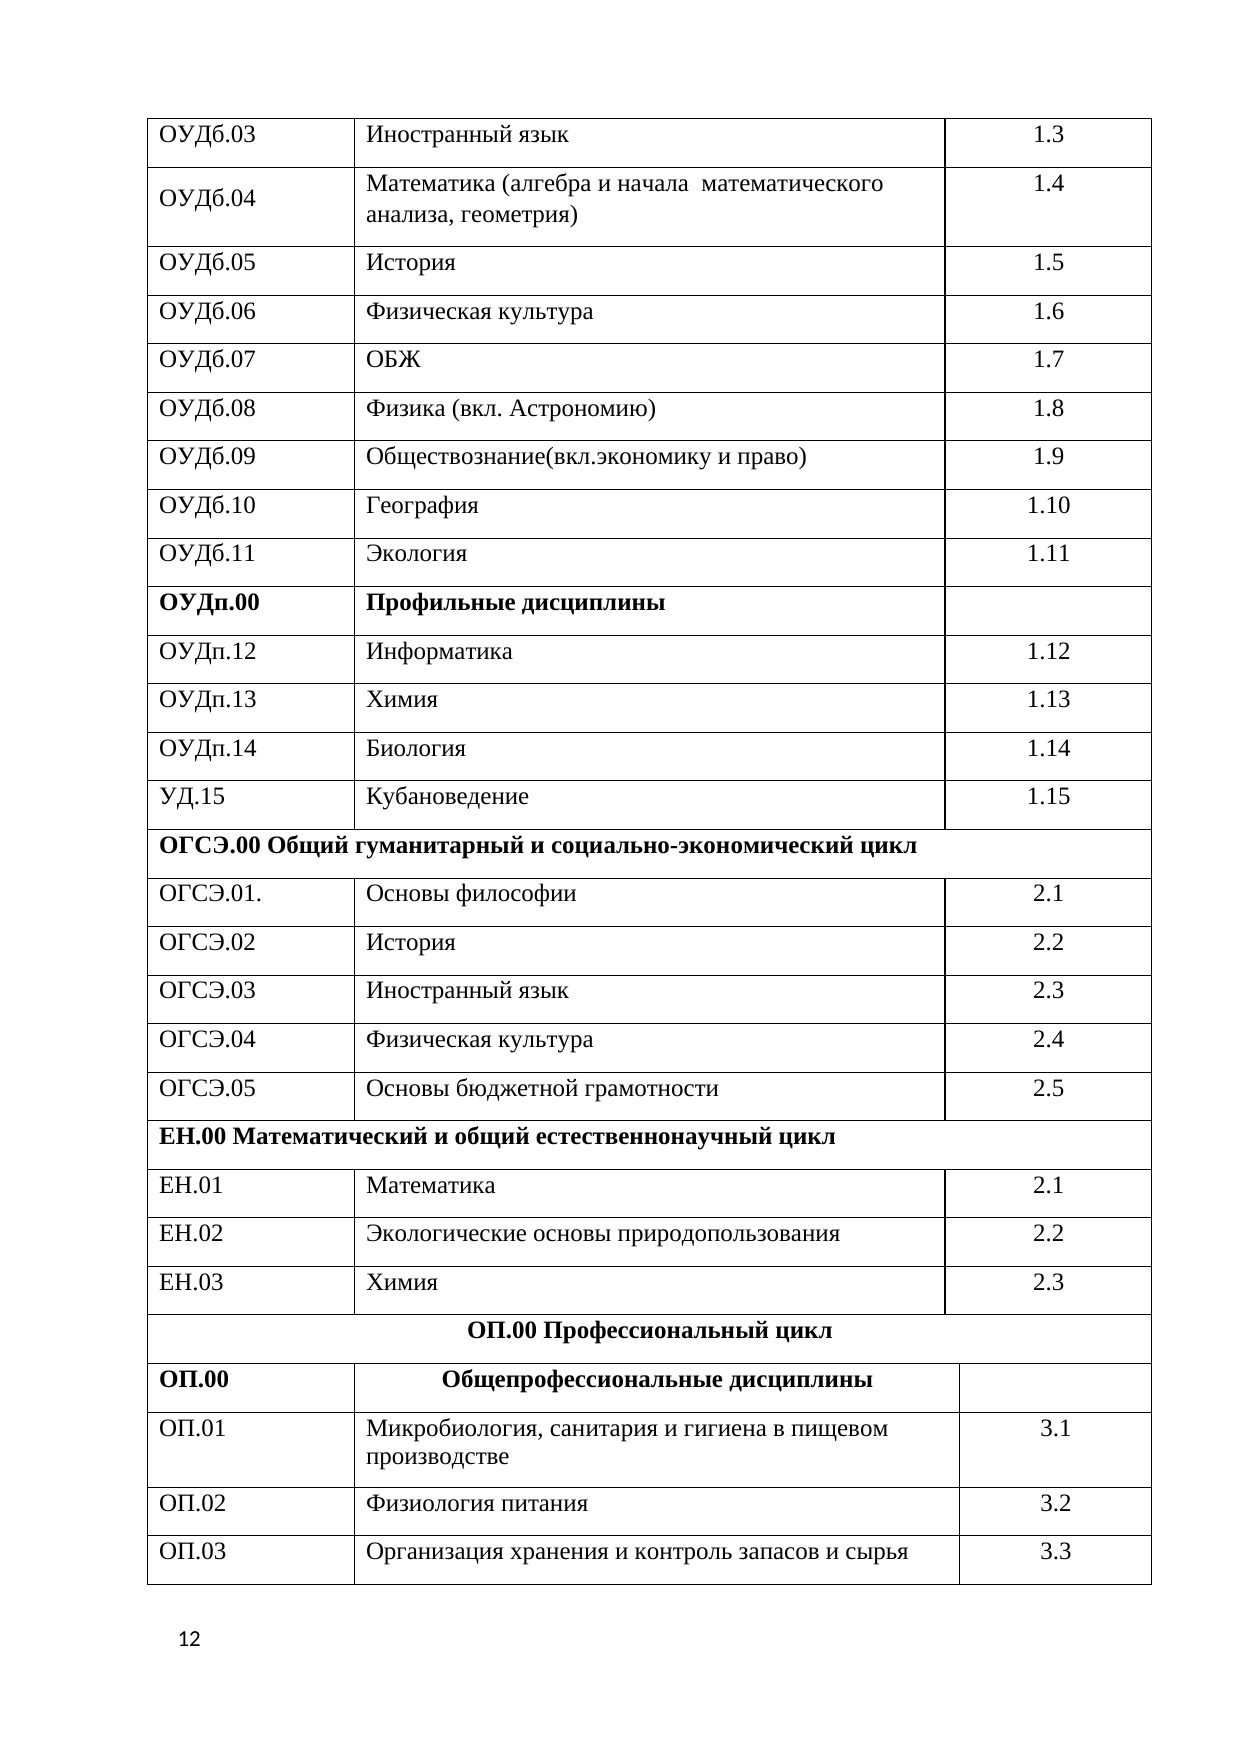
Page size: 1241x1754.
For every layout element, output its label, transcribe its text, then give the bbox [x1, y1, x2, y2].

table_cell Физиология питания [355, 1488, 959, 1535]
table_cell 1.5 [946, 247, 1151, 295]
table_cell 2.2 [946, 1218, 1151, 1266]
table_cell Общепрофессиональные дисциплины [355, 1364, 959, 1412]
table_cell ЕН.02 [148, 1218, 354, 1266]
table_cell Информатика [355, 636, 944, 683]
table_cell Физическая культура [355, 1024, 944, 1072]
table_cell 1.11 [946, 539, 1151, 586]
table_cell Физика (вкл. Астрономию) [355, 393, 944, 440]
table_cell Химия [355, 684, 944, 732]
table_cell 1.7 [946, 344, 1151, 392]
table_cell География [355, 490, 944, 537]
table_cell ОУДб.04 [148, 168, 354, 246]
table_cell ОП.00 [148, 1364, 354, 1412]
table_cell [946, 587, 1151, 635]
table_cell ОГСЭ.00 Общий гуманитарный и социально-экономический цикл [148, 830, 1151, 877]
table_cell ОУДп.14 [148, 733, 354, 780]
table_cell ОГСЭ.03 [148, 976, 354, 1023]
table_cell 3.3 [960, 1536, 1151, 1584]
table_cell ОП.03 [148, 1536, 354, 1584]
table_cell ОУДб.08 [148, 393, 354, 440]
table_cell Основы бюджетной грамотности [355, 1073, 944, 1120]
table_cell 1.4 [946, 168, 1151, 246]
table_cell Микробиология, санитария и гигиена в пищевом производстве [355, 1413, 959, 1487]
table_cell ОГСЭ.01. [148, 879, 354, 926]
table_cell Биология [355, 733, 944, 780]
table_cell 2.5 [946, 1073, 1151, 1120]
table_cell 1.10 [946, 490, 1151, 537]
table_cell Химия [355, 1267, 944, 1314]
table_cell ОУДб.07 [148, 344, 354, 392]
table_cell 3.2 [960, 1488, 1151, 1535]
table_cell Профильные дисциплины [355, 587, 944, 635]
table_cell ОП.00 Профессиональный цикл [148, 1315, 1151, 1363]
table_cell 1.12 [946, 636, 1151, 683]
table_cell 3.1 [960, 1413, 1151, 1487]
table_cell 1.8 [946, 393, 1151, 440]
table_cell ЕН.00 Математический и общий естественнонаучный цикл [148, 1121, 1151, 1169]
table_cell ОП.02 [148, 1488, 354, 1535]
table_cell 2.1 [946, 1170, 1151, 1217]
table_cell ОУДп.13 [148, 684, 354, 732]
table_cell 2.3 [946, 976, 1151, 1023]
table_cell ОП.01 [148, 1413, 354, 1487]
table_cell 1.15 [946, 781, 1151, 829]
table_cell 1.6 [946, 296, 1151, 343]
table_cell ОБЖ [355, 344, 944, 392]
table_cell ЕН.03 [148, 1267, 354, 1314]
table_cell ОУДб.05 [148, 247, 354, 295]
table_cell УД.15 [148, 781, 354, 829]
table_cell 1.14 [946, 733, 1151, 780]
table_cell Основы философии [355, 879, 944, 926]
table_cell ОУДп.00 [148, 587, 354, 635]
table_cell ЕН.01 [148, 1170, 354, 1217]
table_cell ОГСЭ.05 [148, 1073, 354, 1120]
table_cell Иностранный язык [355, 976, 944, 1023]
table_cell Математика (алгебра и начала математического анализа, геометрия) [355, 168, 944, 246]
table_cell 2.2 [946, 927, 1151, 974]
table_cell 1.13 [946, 684, 1151, 732]
table_cell [960, 1364, 1151, 1412]
table_cell История [355, 927, 944, 974]
table_cell ОГСЭ.04 [148, 1024, 354, 1072]
table_cell ОУДб.06 [148, 296, 354, 343]
table_cell ОУДб.11 [148, 539, 354, 586]
table_cell Иностранный язык [355, 119, 944, 167]
table_cell ОУДб.09 [148, 441, 354, 489]
table_cell Кубановедение [355, 781, 944, 829]
table_cell Экология [355, 539, 944, 586]
table_cell 2.4 [946, 1024, 1151, 1072]
table_cell 1.9 [946, 441, 1151, 489]
table_cell 2.3 [946, 1267, 1151, 1314]
table_cell Физическая культура [355, 296, 944, 343]
table_cell Математика [355, 1170, 944, 1217]
table_cell ОУДп.12 [148, 636, 354, 683]
table_cell ОУДб.10 [148, 490, 354, 537]
table_cell ОГСЭ.02 [148, 927, 354, 974]
table_cell Организация хранения и контроль запасов и сырья [355, 1536, 959, 1584]
table_cell Обществознание(вкл.экономику и право) [355, 441, 944, 489]
table_cell История [355, 247, 944, 295]
table_cell 1.3 [946, 119, 1151, 167]
table_cell Экологические основы природопользования [355, 1218, 944, 1266]
table_cell ОУДб.03 [148, 119, 354, 167]
table_cell 2.1 [946, 879, 1151, 926]
